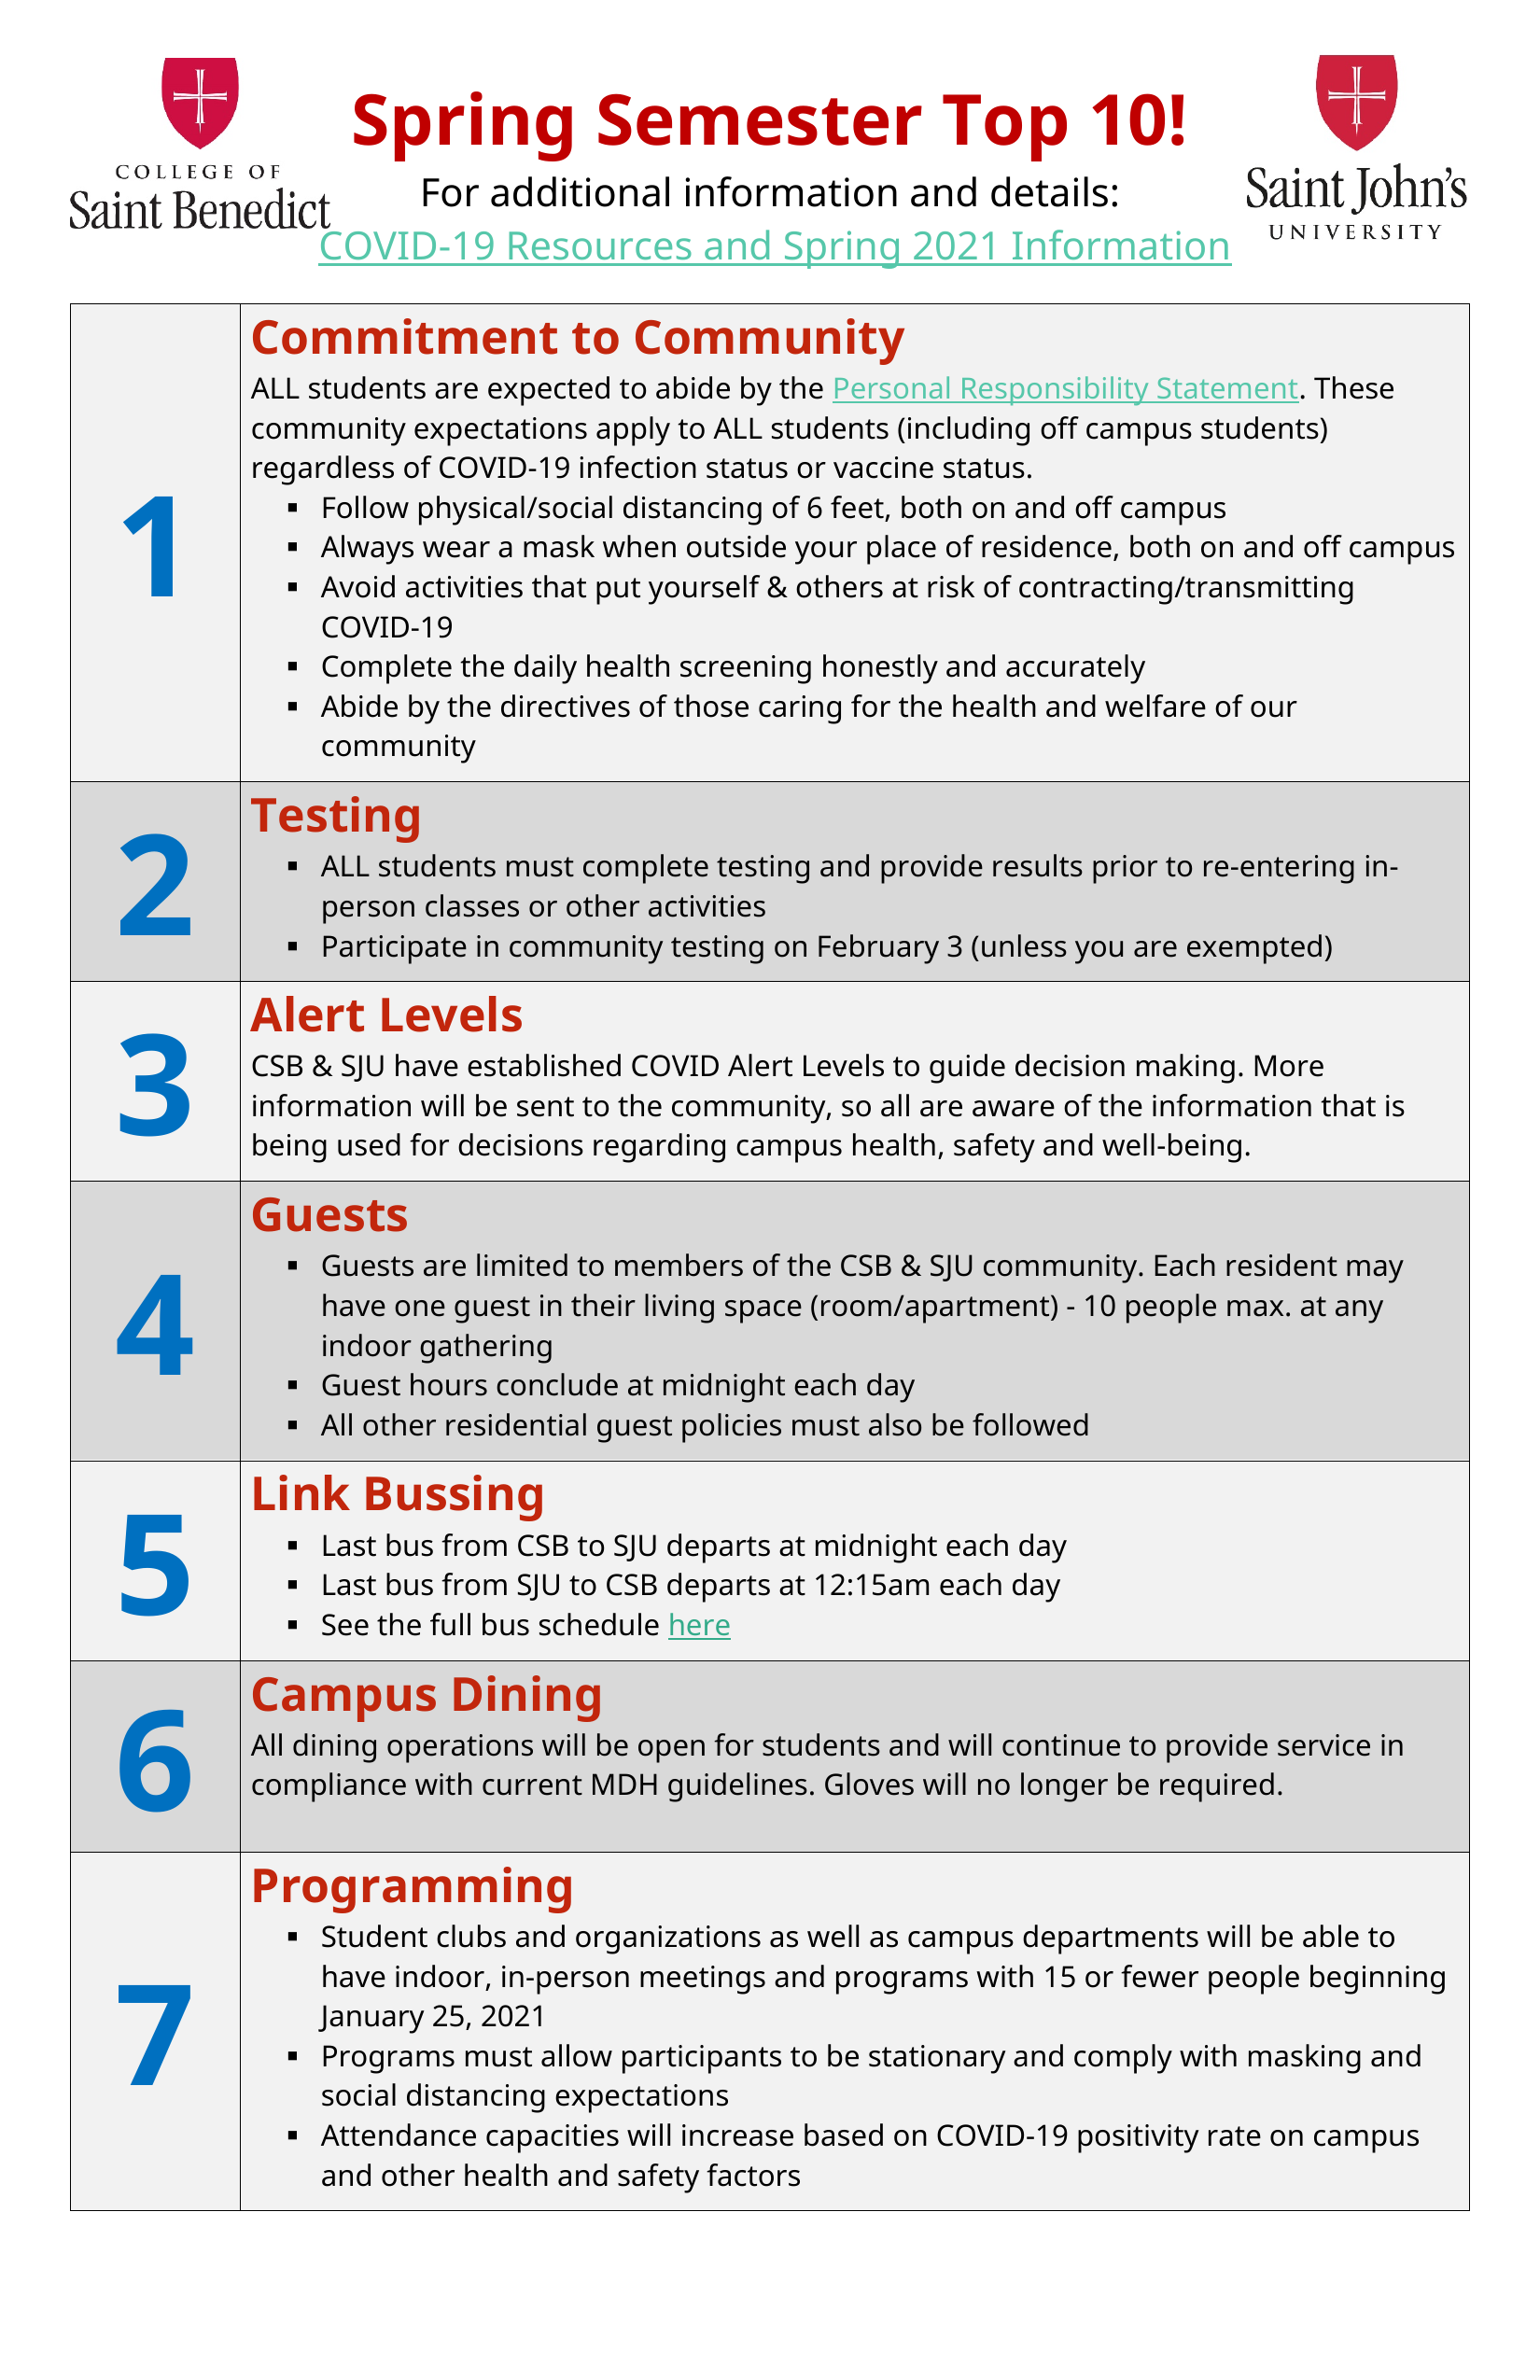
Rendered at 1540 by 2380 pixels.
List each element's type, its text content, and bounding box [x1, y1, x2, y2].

table_cell 2 [71, 782, 240, 981]
picture [70, 58, 330, 229]
picture [1242, 50, 1470, 244]
table_cell 7 [71, 1853, 240, 2210]
table_cell Guests Guests are limited to members of the CSB & SJU community. Each resident may have one guest in their living space (room/apartment) - 10 people max. at any indoor gathering Guest hours conclude at midnight each day All other residential guest policies must also be followed [241, 1182, 1469, 1460]
table_header Commitment to Community ALL students are expected to abide by the Personal Responsibility Statement. These community expectations apply to ALL students (including off campus students) regardless of COVID-19 infection status or vaccine status. Follow physical/social distancing of 6 feet, both on and off campus Always wear a mask when outside your place of residence, both on and off campus Avoid activities that put yourself & others at risk of contracting/transmitting COVID-19 Complete the daily health screening honestly and accurately Abide by the directives of those caring for the health and welfare of our community [241, 304, 1469, 781]
table_header 1 [71, 304, 240, 781]
table_cell 5 [71, 1462, 240, 1659]
table_cell Testing ALL students must complete testing and provide results prior to re-entering in-person classes or other activities Participate in community testing on February 3 (unless you are exempted) [241, 782, 1469, 981]
table_cell 4 [71, 1182, 240, 1460]
table_cell Campus Dining All dining operations will be open for students and will continue to provide service in compliance with current MDH guidelines. Gloves will no longer be required. [241, 1661, 1469, 1852]
table_cell 3 [71, 982, 240, 1181]
text For additional information and details: COVID-19 Resources and Spring 2021 Information [70, 165, 1470, 272]
table_cell Alert Levels CSB & SJU have established COVID Alert Levels to guide decision making. More information will be sent to the community, so all are aware of the information that is being used for decisions regarding campus health, safety and well-being. [241, 982, 1469, 1181]
table_cell 6 [71, 1661, 240, 1852]
table_cell Link Bussing Last bus from CSB to SJU departs at midnight each day Last bus from SJU to CSB departs at 12:15am each day See the full bus schedule here [241, 1462, 1469, 1659]
table_cell Programming Student clubs and organizations as well as campus departments will be able to have indoor, in-person meetings and programs with 15 or fewer people beginning January 25, 2021 Programs must allow participants to be stationary and comply with masking and social distancing expectations Attendance capacities will increase based on COVID-19 positivity rate on campus and other health and safety factors [241, 1853, 1469, 2210]
text Spring Semester Top 10! [330, 70, 1242, 165]
